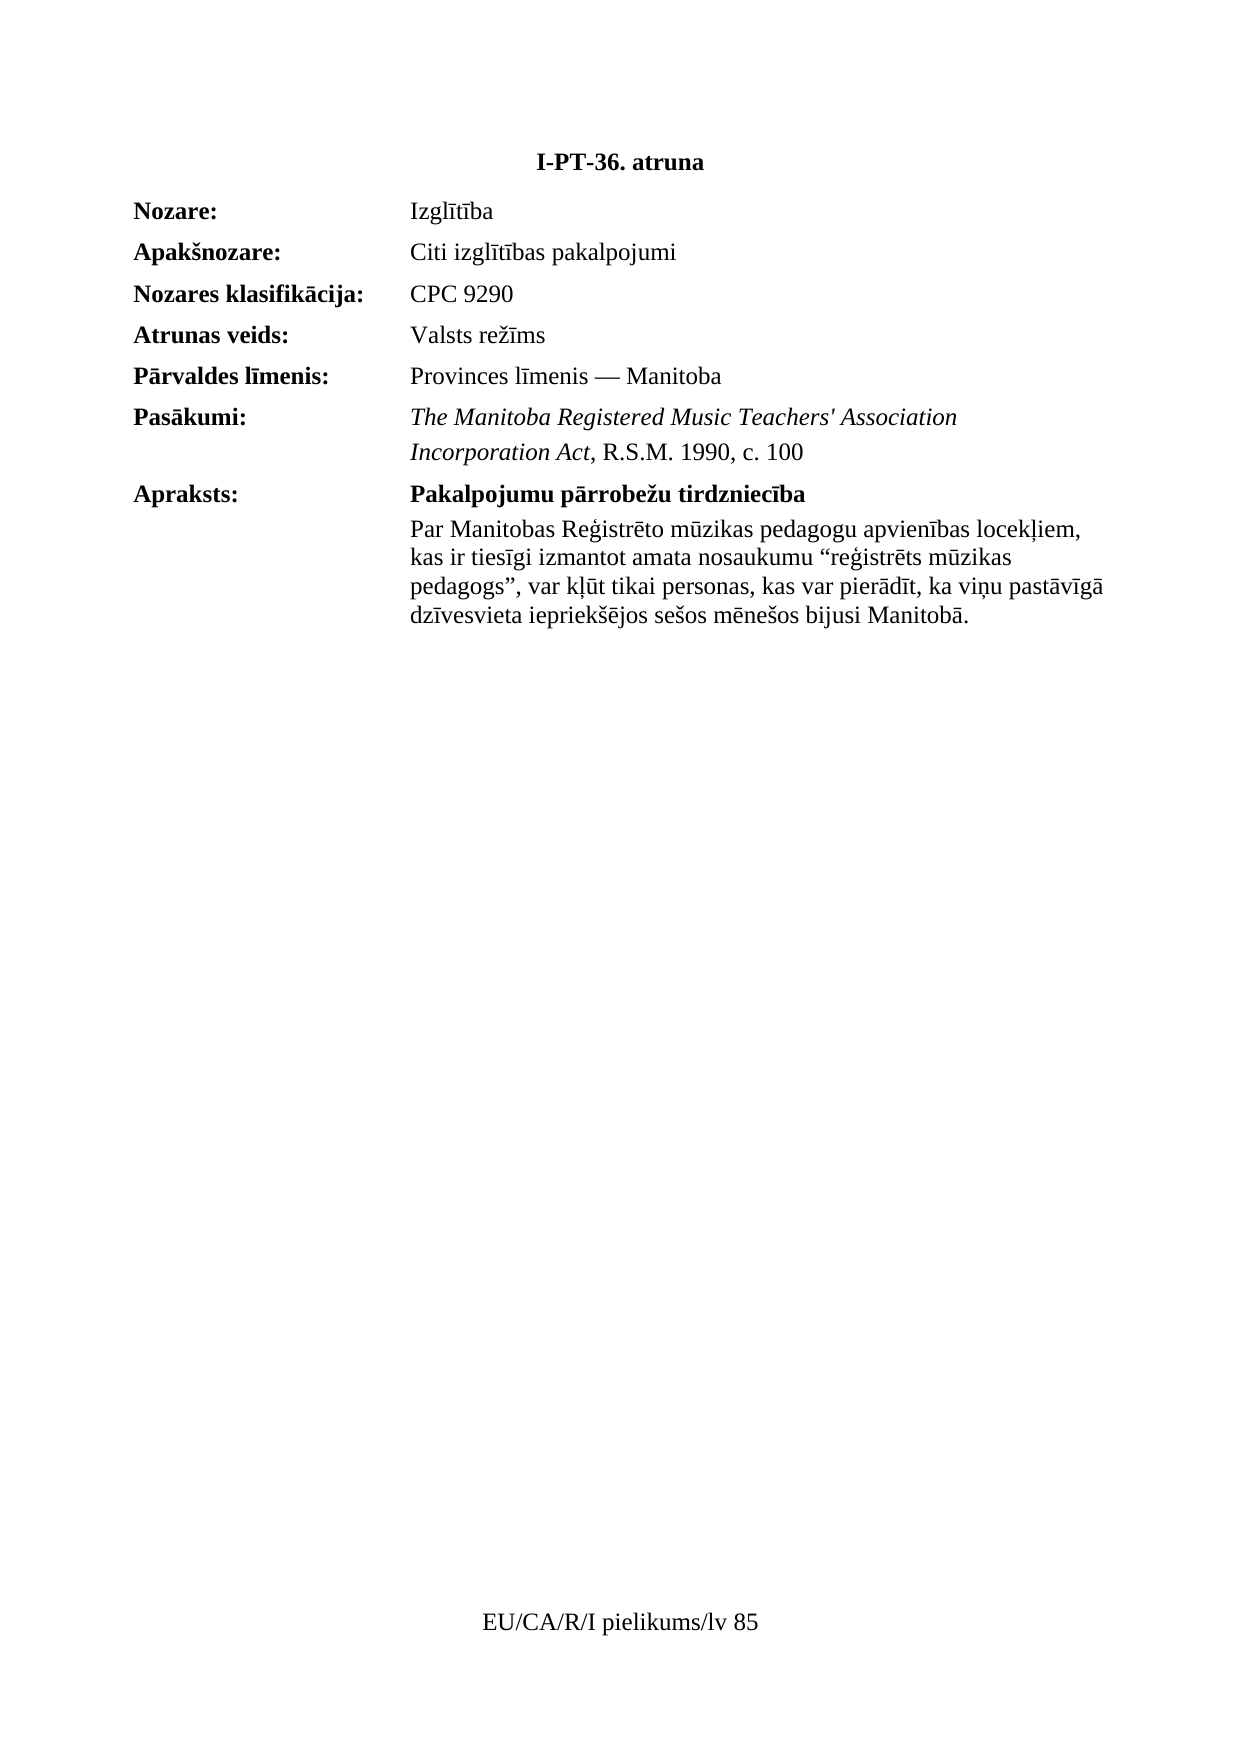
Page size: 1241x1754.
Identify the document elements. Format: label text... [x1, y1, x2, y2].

table_cell Apakšnozare: [122, 231, 399, 272]
table_cell Atrunas veids: [122, 314, 399, 355]
table_cell Citi izglītības pakalpojumi [399, 231, 1118, 272]
table_cell Pakalpojumu pārrobežu tirdzniecība Par Manitobas Reģistrēto mūzikas pedagogu apvienības locekļiem, kas ir tiesīgi izmantot amata nosaukumu “reģistrēts mūzikas pedagogs”, var kļūt tikai personas, kas var pierādīt, ka viņu pastāvīgā dzīvesvieta iepriekšējos sešos mēnešos bijusi Manitobā. [399, 473, 1118, 635]
table_header Izglītība [399, 190, 1118, 231]
text I-PT-36. atruna [118, 147, 1122, 176]
table_cell The Manitoba Registered Music Teachers' Association Incorporation Act, R.S.M. 1990, c. 100 [399, 396, 1118, 472]
table_cell Valsts režīms [399, 314, 1118, 355]
table_cell Provinces līmenis — Manitoba [399, 355, 1118, 396]
table_header Nozare: [122, 190, 399, 231]
table_cell Pārvaldes līmenis: [122, 355, 399, 396]
table_cell Pasākumi: [122, 396, 399, 472]
table_cell Nozares klasifikācija: [122, 273, 399, 314]
table_cell Apraksts: [122, 473, 399, 635]
table_cell CPC 9290 [399, 273, 1118, 314]
